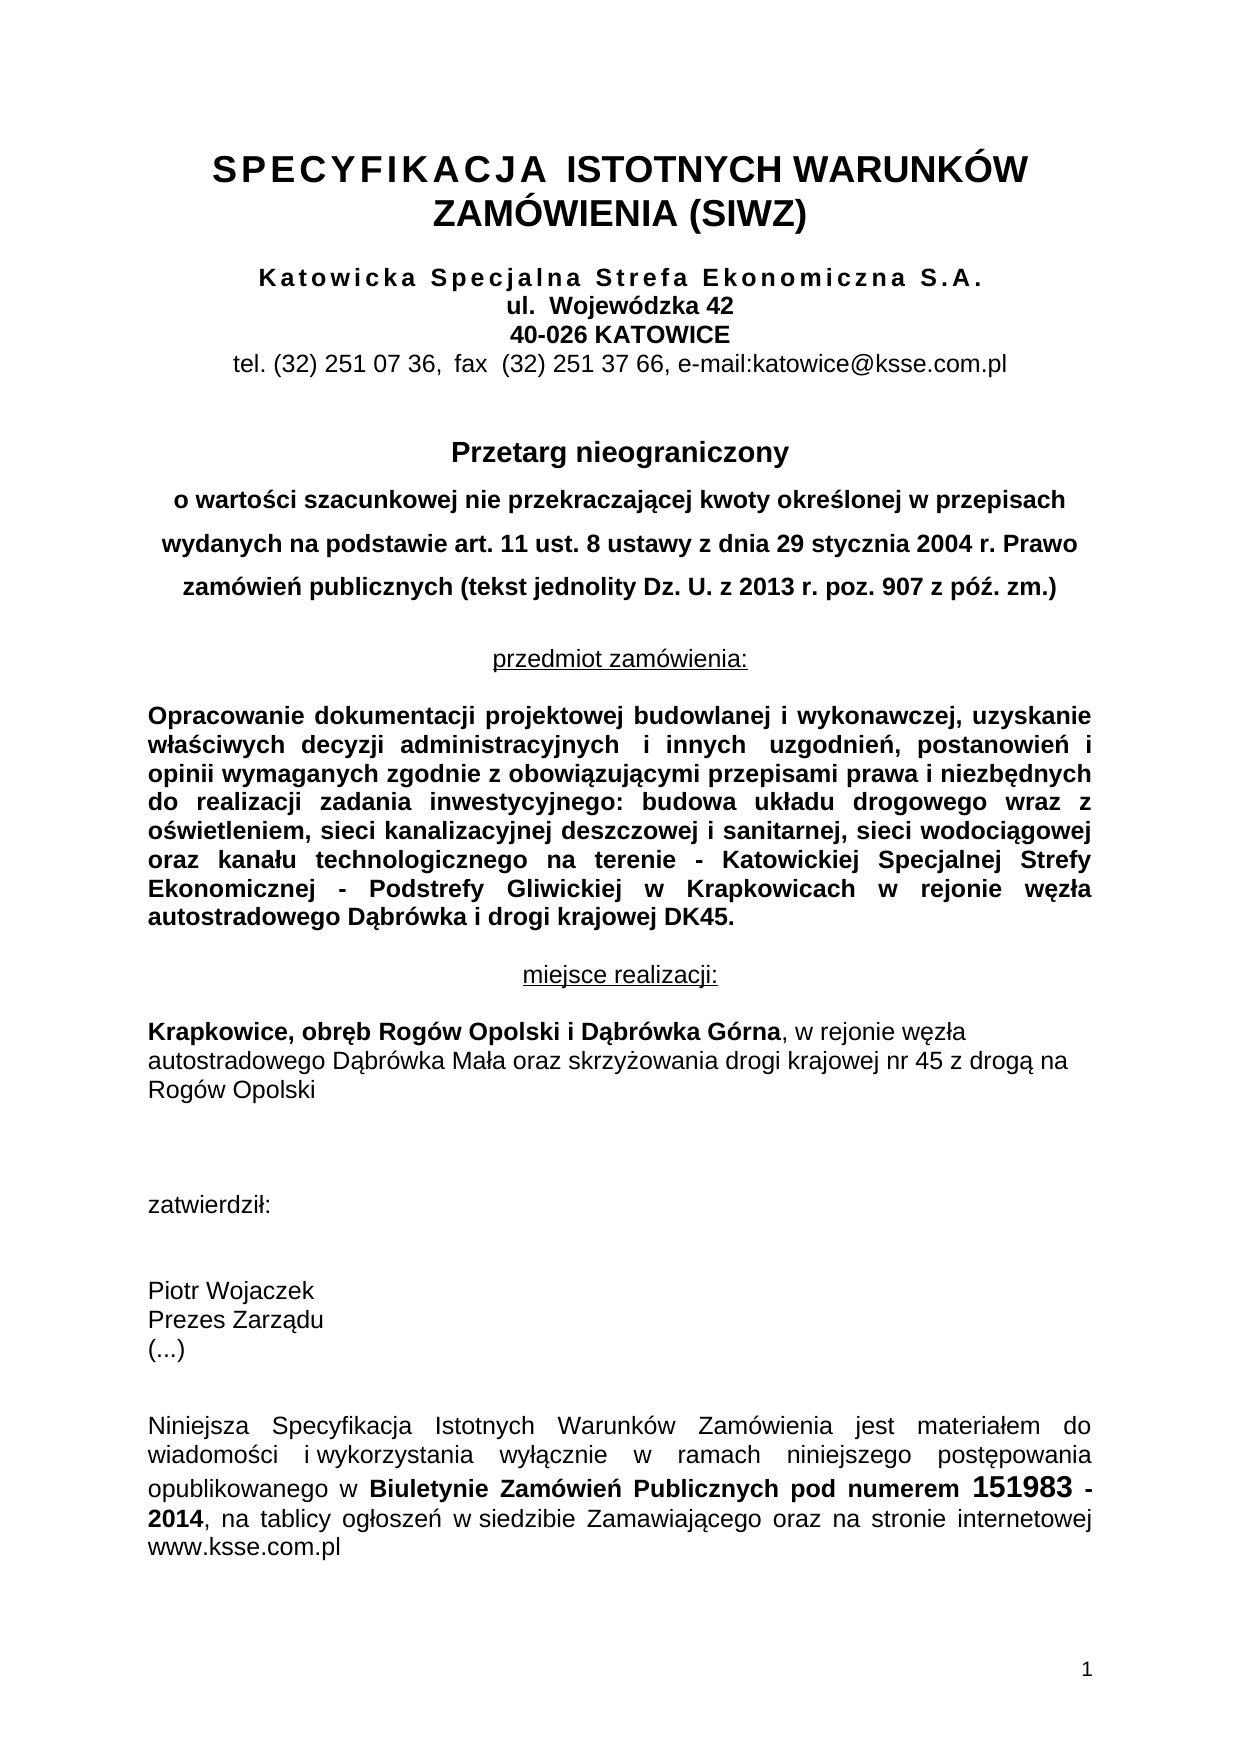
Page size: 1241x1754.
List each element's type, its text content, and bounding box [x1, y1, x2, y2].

subtitle przedmiot zamówienia: [148, 643, 1093, 672]
text tel. (32) 251 07 36, fax (32) 251 37 66, e-mail:katowice@ksse.com.pl [148, 349, 1093, 378]
text (...) [148, 1333, 1093, 1362]
subtitle Katowicka Specjalna Strefa Ekonomiczna S.A. [148, 263, 1093, 291]
subtitle SPECYFIKACJA ISTOTNYCH WARUNKÓW ZAMÓWIENIA (SIWZ) [148, 148, 1093, 234]
text o wartości szacunkowej nie przekraczającej kwoty określonej w przepisach wydanych na podstawie art. 11 ust. 8 ustawy z dnia 29 stycznia 2004 r. Prawo zamówień publicznych (tekst jednolity Dz. U. z 2013 r. poz. 907 z póź. zm.) [148, 485, 1093, 600]
text zatwierdził: [148, 1190, 1093, 1218]
text Przetarg nieograniczony [148, 435, 1093, 469]
text 40-026 KATOWICE [148, 320, 1093, 349]
text Niniejsza Specyfikacja Istotnych Warunków Zamówienia jest materiałem do wiadomości i wykorzystania wyłącznie w ramach niniejszego postępowania opublikowanego w Biuletynie Zamówień Publicznych pod numerem 151983 - 2014, na tablicy ogłoszeń w siedzibie Zamawiającego oraz na stronie internetowej www.ksse.com.pl [148, 1411, 1093, 1561]
subtitle Opracowanie dokumentacji projektowej budowlanej i wykonawczej, uzyskanie właściwych decyzji administracyjnych i innych uzgodnień, postanowień i opinii wymaganych zgodnie z obowiązującymi przepisami prawa i niezbędnych do realizacji zadania inwestycyjnego: budowa układu drogowego wraz z oświetleniem, sieci kanalizacyjnej deszczowej i sanitarnej, sieci wodociągowej oraz kanału technologicznego na terenie - Katowickiej Specjalnej Strefy Ekonomicznej - Podstrefy Gliwickiej w Krapkowicach w rejonie węzła autostradowego Dąbrówka i drogi krajowej DK45. [148, 701, 1093, 931]
text Krapkowice, obręb Rogów Opolski i Dąbrówka Górna, w rejonie węzła autostradowego Dąbrówka Mała oraz skrzyżowania drogi krajowej nr 45 z drogą na Rogów Opolski [148, 1017, 1093, 1103]
text Prezes Zarządu [148, 1305, 1093, 1333]
text Piotr Wojaczek [148, 1276, 1093, 1305]
text ul. Wojewódzka 42 [148, 291, 1093, 320]
subtitle miejsce realizacji: [148, 960, 1093, 988]
